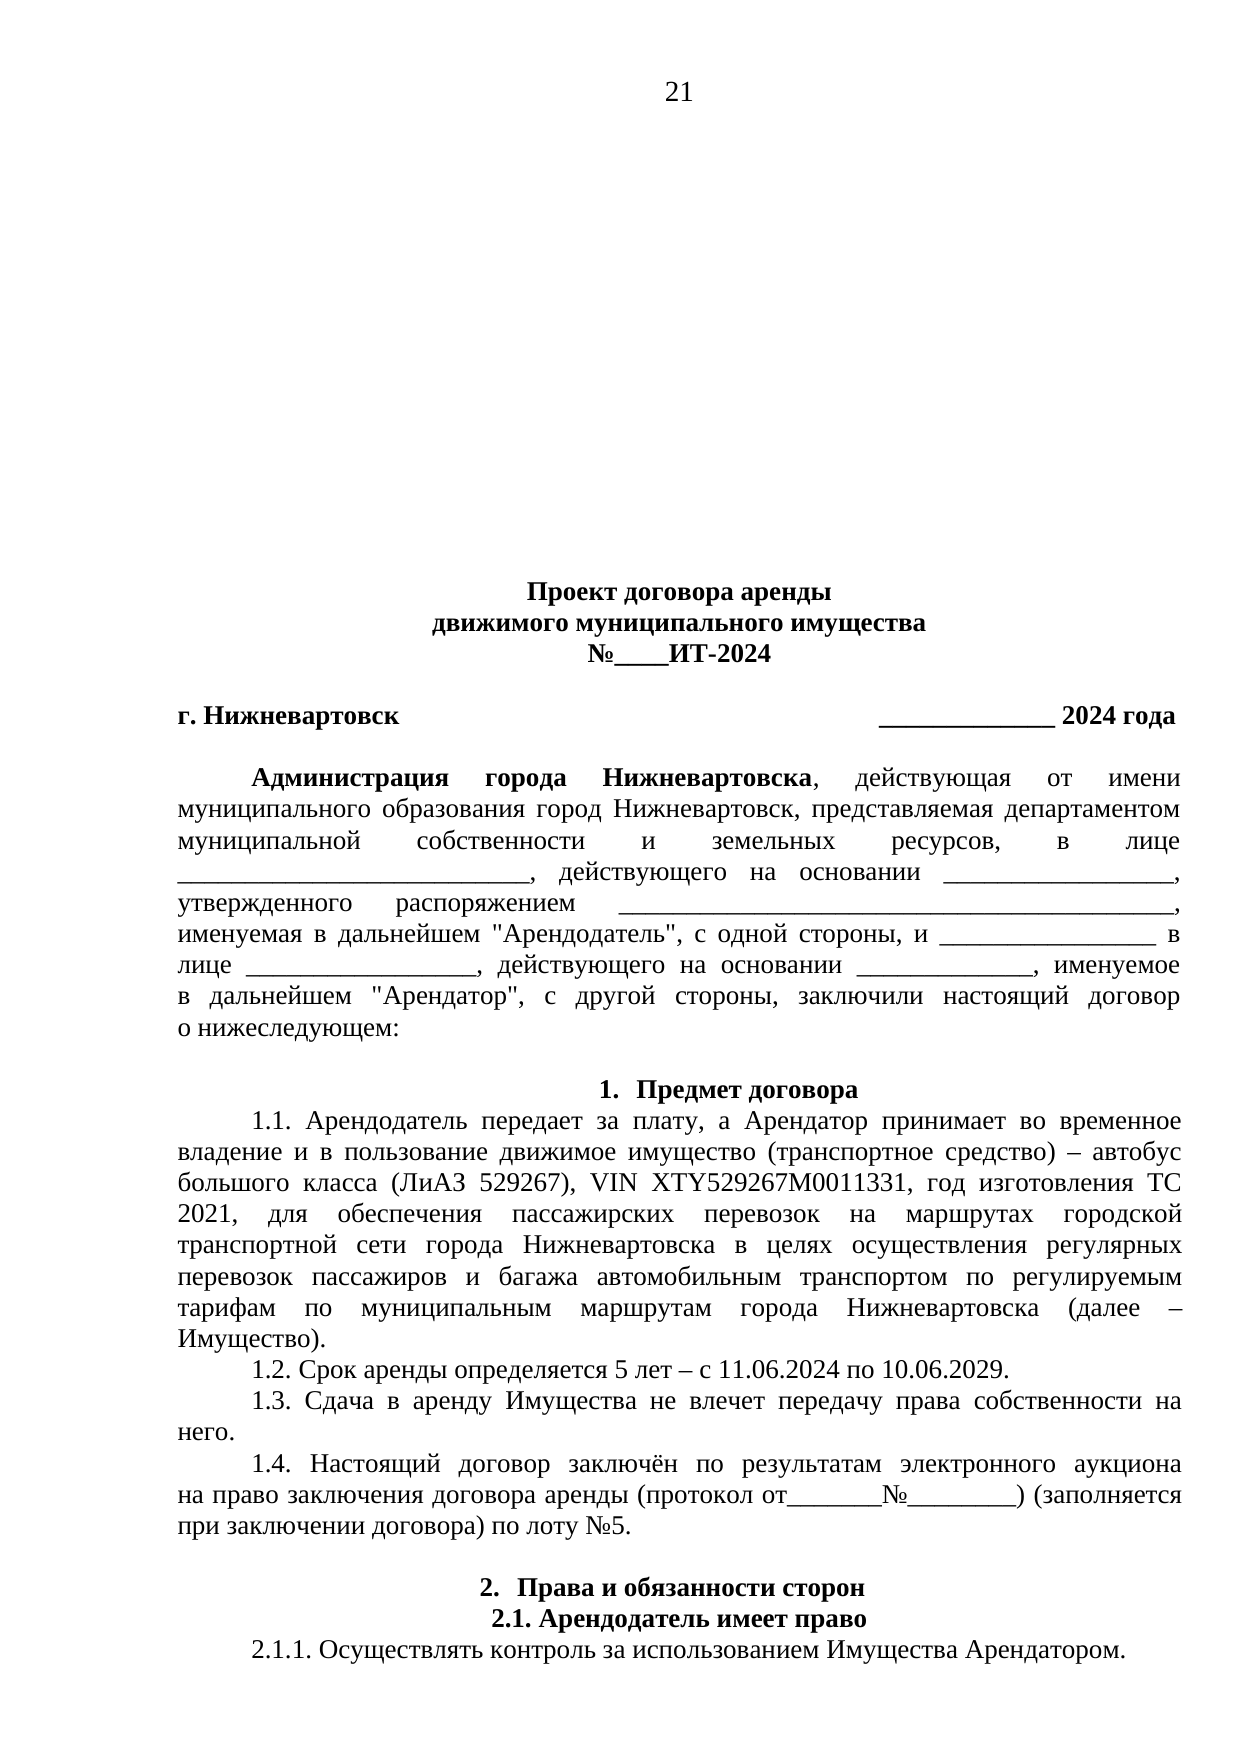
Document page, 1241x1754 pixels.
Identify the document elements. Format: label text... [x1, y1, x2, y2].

text г. Нижневартовск _____________ 2024 года [177, 699, 1181, 730]
text №____ИТ-2024 [177, 637, 1181, 668]
list Предмет договора [599, 1073, 1181, 1104]
text 1.4. Настоящий договор заключён по результатам электронного аукциона на право заключения договора аренды (протокол от_______№________) (заполняется при заключении договора) по лоту №5. [177, 1447, 1183, 1540]
text 1.3. Сдача в аренду Имущества не влечет передачу права собственности на него. [177, 1384, 1183, 1447]
text 2.1.1. Осуществлять контроль за использованием Имущества Арендатором. [177, 1633, 1181, 1665]
text 2.1. Арендодатель имеет право [177, 1602, 1181, 1633]
list Права и обязанности сторон [479, 1571, 1181, 1602]
text Администрация города Нижневартовска, действующая от имени муниципального образования город Нижневартовск, представляемая департаментом муниципальной собственности и земельных ресурсов, в лице __________________________, действующего на основании _________________, утвержденного распоряжением _________________________________________, именуемая в дальнейшем "Арендодатель", с одной стороны, и ________________ в лице _________________, действующего на основании _____________, именуемое в дальнейшем "Арендатор", с другой стороны, заключили настоящий договор о нижеследующем: [177, 761, 1181, 1042]
text Проект договора аренды [177, 574, 1181, 606]
text 1.2. Срок аренды определяется 5 лет – с 11.06.2024 по 10.06.2029. [177, 1353, 1183, 1384]
text 1.1. Арендодатель передает за плату, а Арендатор принимает во временное владение и в пользование движимое имущество (транспортное средство) – автобус большого класса (ЛиАЗ 529267), VIN XTY529267M0011331, год изготовления ТС 2021, для обеспечения пассажирских перевозок на маршрутах городской транспортной сети города Нижневартовска в целях осуществления регулярных перевозок пассажиров и багажа автомобильным транспортом по регулируемым тарифам по муниципальным маршрутам города Нижневартовска (далее – Имущество). [177, 1104, 1183, 1353]
text движимого муниципального имущества [177, 606, 1181, 637]
